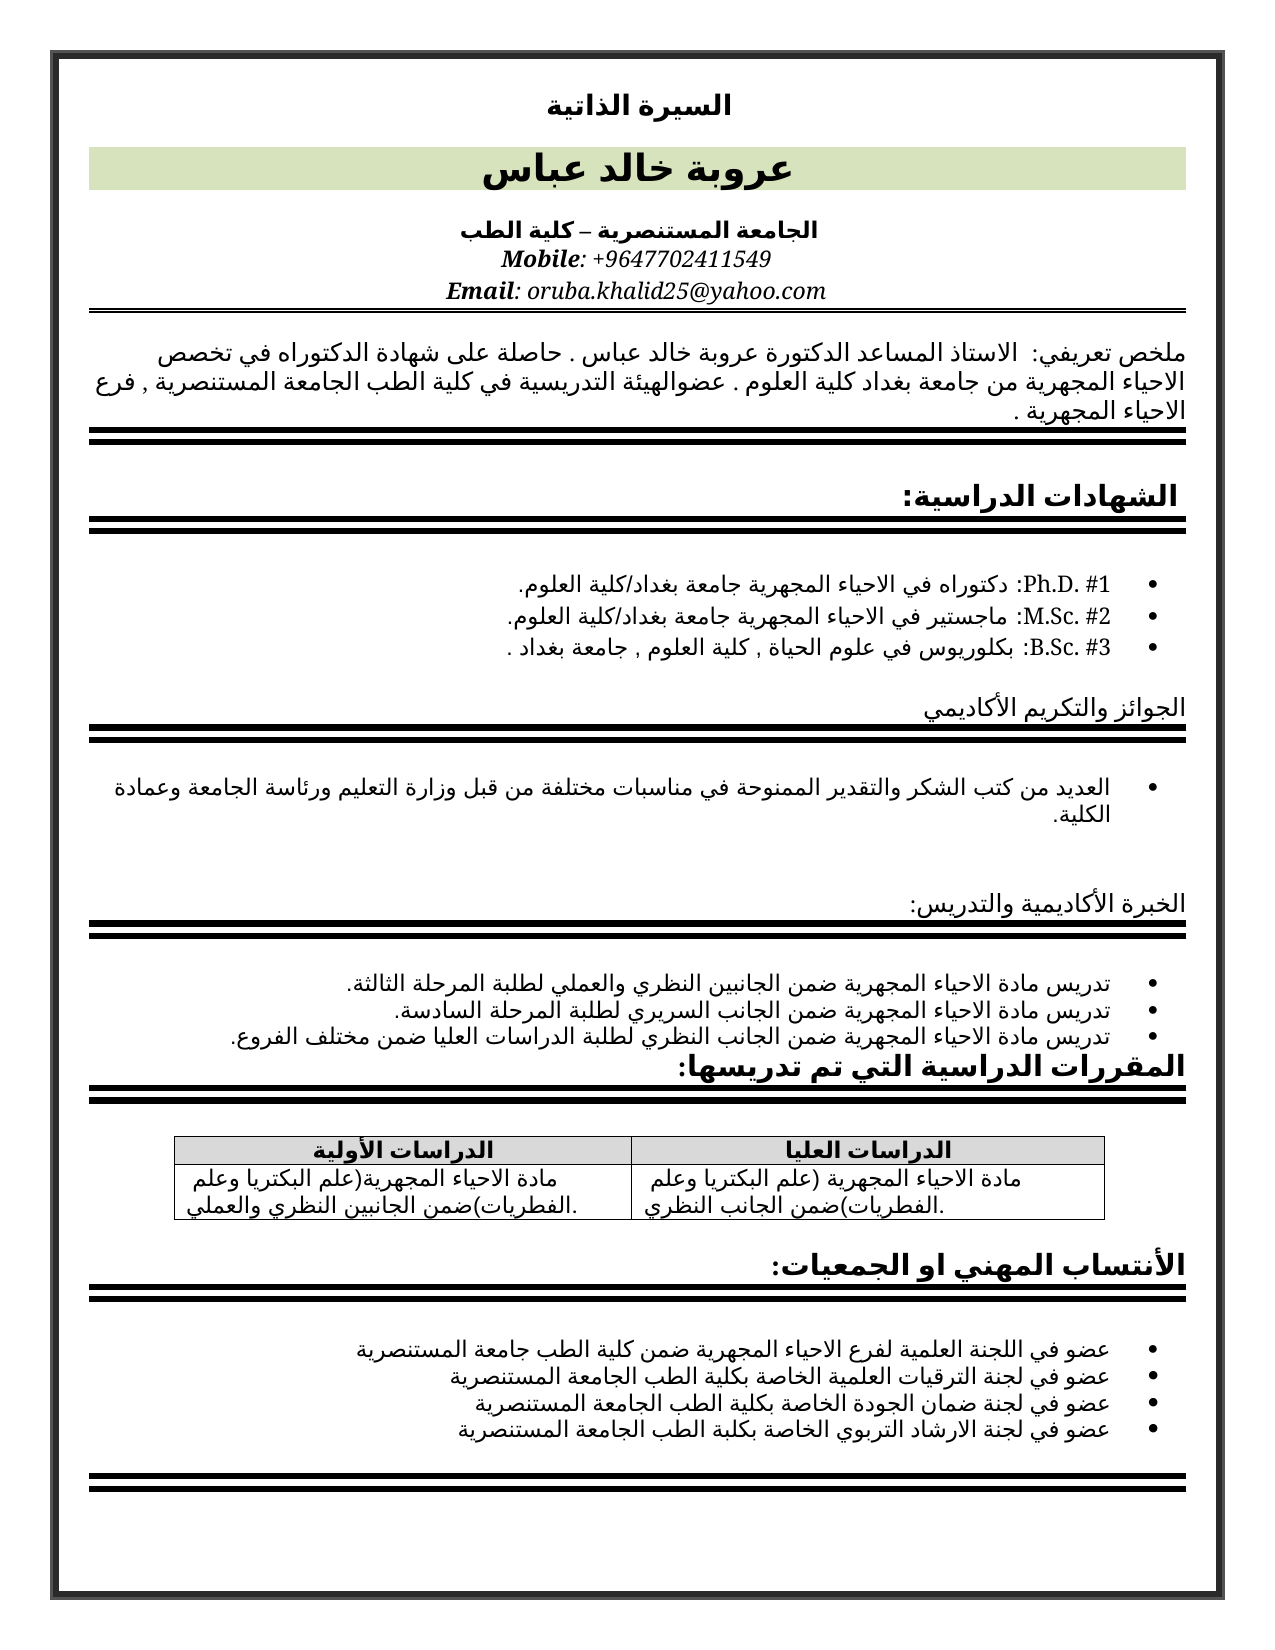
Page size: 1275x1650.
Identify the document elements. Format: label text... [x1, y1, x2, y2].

list تدريس مادة الاحياء المجهرية ضمن الجانب السريري لطلبة المرحلة السادسة. [89, 997, 1149, 1023]
text الجامعة المستنصرية – كلية الطب [89, 217, 1186, 243]
text Mobile: +9647702411549 [89, 243, 1186, 275]
text عروبة خالد عباس [89, 147, 1186, 190]
list عضو في اللجنة العلمية لفرع الاحياء المجهرية ضمن كلية الطب جامعة المستنصرية [89, 1337, 1149, 1363]
list M.Sc. #2: ماجستير في الاحياء المجهرية جامعة بغداد/كلية العلوم. [89, 600, 1149, 631]
list تدريس مادة الاحياء المجهرية ضمن الجانب النظري لطلبة الدراسات العليا ضمن مختلف الفروع. [89, 1023, 1149, 1049]
text الجوائز والتكريم الأكاديمي [89, 693, 1186, 724]
table_header الدراسات العليا [632, 1137, 1104, 1164]
list العديد من كتب الشكر والتقدير الممنوحة في مناسبات مختلفة من قبل وزارة التعليم ورئاسة الجامعة وعمادة الكلية. [89, 774, 1149, 827]
text السيرة الذاتية [89, 89, 1186, 121]
text الخبرة الأكاديمية والتدريس: [89, 889, 1186, 920]
text المقررات الدراسية التي تم تدريسها: [89, 1049, 1186, 1085]
table_cell مادة الاحياء المجهرية (علم البكتريا وعلم الفطريات)ضمن الجانب النظري. [632, 1165, 1104, 1219]
text الشهادات الدراسية: [89, 479, 1186, 516]
table_cell مادة الاحياء المجهرية(علم البكتريا وعلم الفطريات)ضمن الجانبين النظري والعملي. [175, 1165, 631, 1219]
text ملخص تعريفي: الاستاذ المساعد الدكتورة عروبة خالد عباس . حاصلة على شهادة الدكتوراه في تخصص الاحياء المجهرية من جامعة بغداد كلية العلوم . عضوالهيئة التدريسية في كلية الطب الجامعة المستنصرية , فرع الاحياء المجهرية . [89, 338, 1186, 427]
list تدريس مادة الاحياء المجهرية ضمن الجانبين النظري والعملي لطلبة المرحلة الثالثة. [89, 970, 1149, 997]
list عضو في لجنة ضمان الجودة الخاصة بكلية الطب الجامعة المستنصرية [89, 1390, 1149, 1416]
list عضو في لجنة الترقيات العلمية الخاصة بكلية الطب الجامعة المستنصرية [89, 1363, 1149, 1390]
text Email: oruba.khalid25@yahoo.com [89, 275, 1186, 308]
list Ph.D. #1: دكتوراه في الاحياء المجهرية جامعة بغداد/كلية العلوم. [89, 568, 1149, 600]
list عضو في لجنة الارشاد التربوي الخاصة بكلبة الطب الجامعة المستنصرية [89, 1416, 1149, 1443]
table_header الدراسات الأولية [175, 1137, 631, 1164]
list B.Sc. #3: بكلوريوس في علوم الحياة , كلية العلوم , جامعة بغداد . [89, 631, 1149, 662]
text الأنتساب المهني او الجمعيات: [89, 1248, 1186, 1284]
